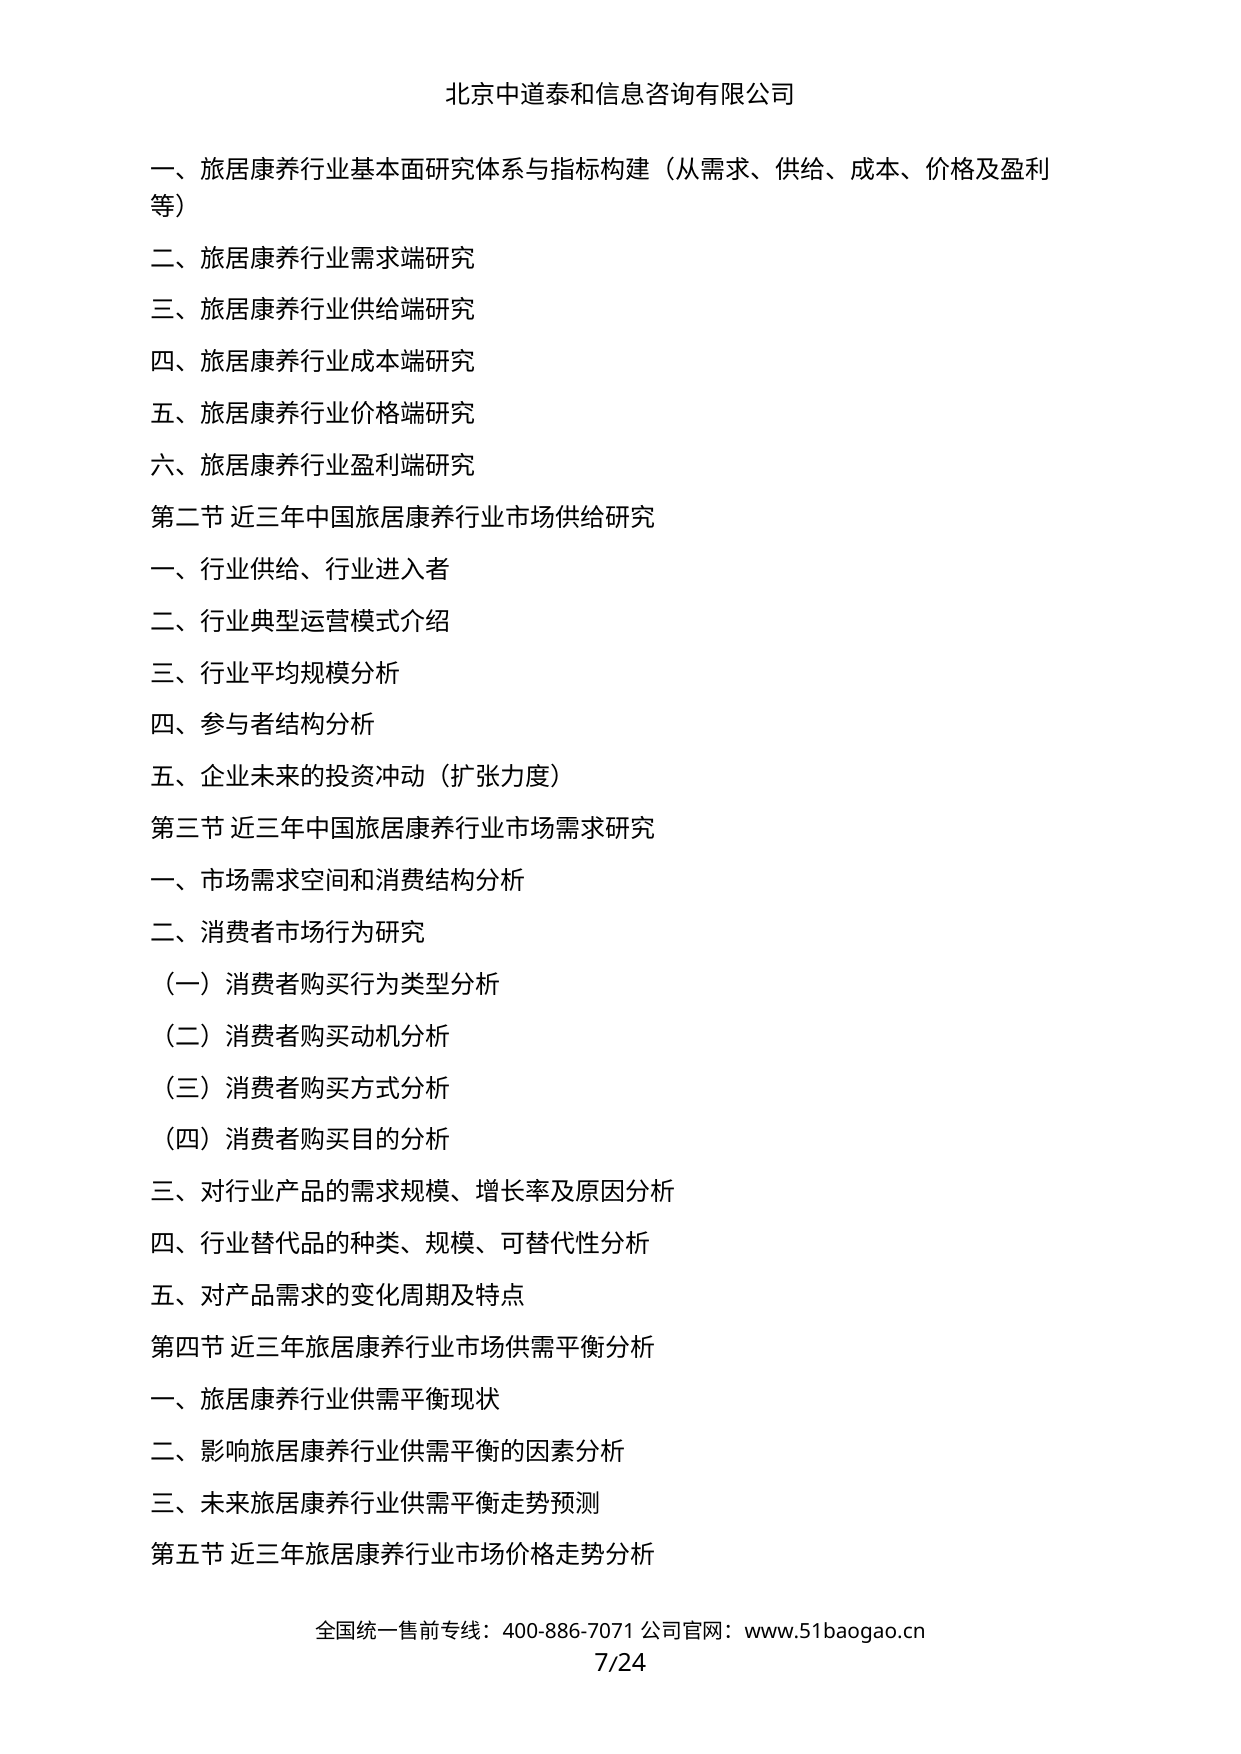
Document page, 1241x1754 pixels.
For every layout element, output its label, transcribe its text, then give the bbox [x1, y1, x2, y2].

text 第二节 近三年中国旅居康养行业市场供给研究 [150, 497, 1090, 534]
text 二、行业典型运营模式介绍 [150, 601, 1090, 637]
text 二、旅居康养行业需求端研究 [150, 238, 1090, 274]
text 第三节 近三年中国旅居康养行业市场需求研究 [150, 809, 1090, 845]
text 二、影响旅居康养行业供需平衡的因素分析 [150, 1431, 1090, 1467]
text （一）消费者购买行为类型分析 [150, 964, 1090, 1001]
text 第五节 近三年旅居康养行业市场价格走势分析 [150, 1535, 1090, 1571]
text 三、旅居康养行业供给端研究 [150, 290, 1090, 326]
text （二）消费者购买动机分析 [150, 1016, 1090, 1052]
text （四）消费者购买目的分析 [150, 1120, 1090, 1156]
text 一、旅居康养行业供需平衡现状 [150, 1379, 1090, 1416]
text 二、消费者市场行为研究 [150, 912, 1090, 949]
text 一、旅居康养行业基本面研究体系与指标构建（从需求、供给、成本、价格及盈利等） [150, 150, 1090, 222]
text 五、对产品需求的变化周期及特点 [150, 1276, 1090, 1312]
text 三、对行业产品的需求规模、增长率及原因分析 [150, 1172, 1090, 1208]
text 五、企业未来的投资冲动（扩张力度） [150, 757, 1090, 793]
text 五、旅居康养行业价格端研究 [150, 394, 1090, 430]
text 六、旅居康养行业盈利端研究 [150, 446, 1090, 482]
text （三）消费者购买方式分析 [150, 1068, 1090, 1104]
text 四、行业替代品的种类、规模、可替代性分析 [150, 1224, 1090, 1260]
text 一、行业供给、行业进入者 [150, 549, 1090, 586]
text 四、参与者结构分析 [150, 705, 1090, 741]
text 四、旅居康养行业成本端研究 [150, 342, 1090, 378]
text 第四节 近三年旅居康养行业市场供需平衡分析 [150, 1327, 1090, 1364]
text 三、未来旅居康养行业供需平衡走势预测 [150, 1483, 1090, 1519]
text 三、行业平均规模分析 [150, 653, 1090, 689]
text 一、市场需求空间和消费结构分析 [150, 861, 1090, 897]
